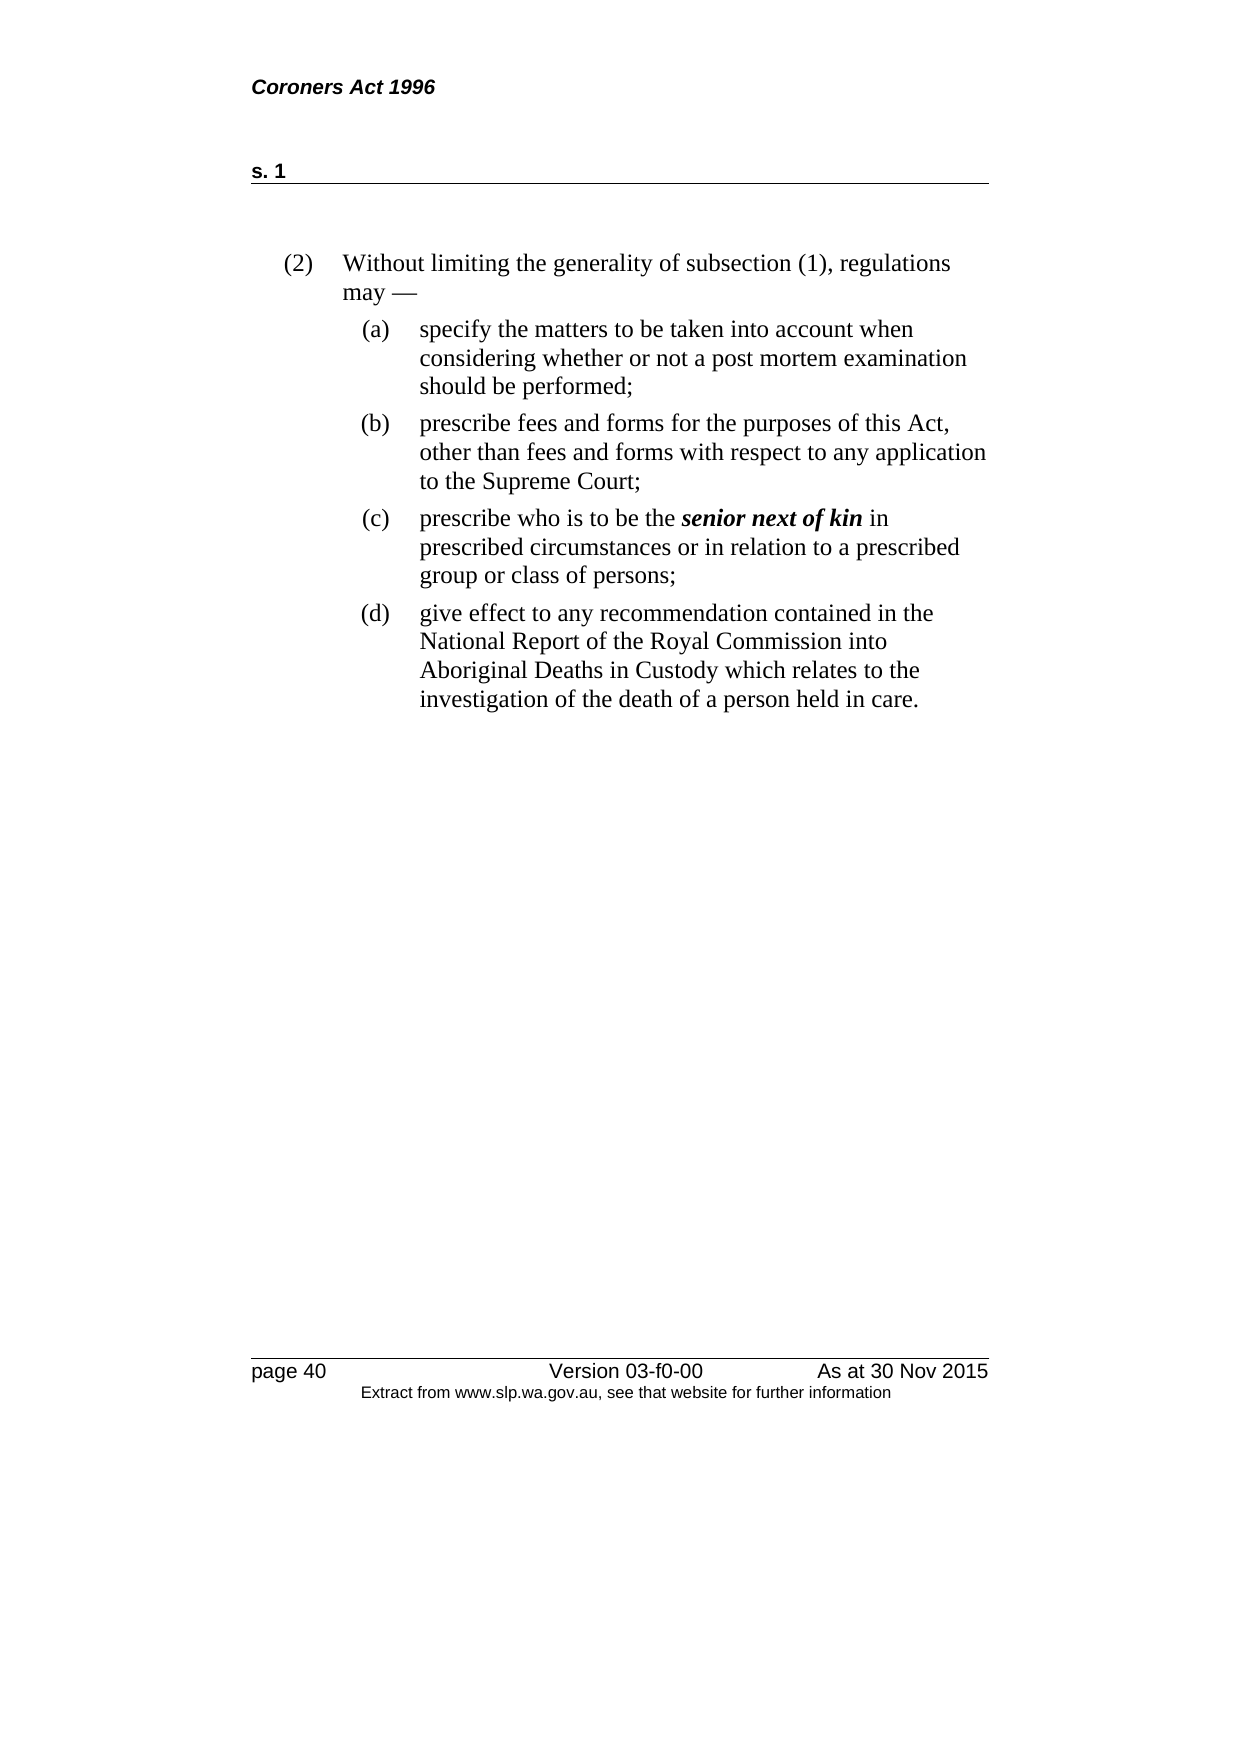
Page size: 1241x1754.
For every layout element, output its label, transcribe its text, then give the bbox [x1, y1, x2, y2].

text (a) specify the matters to be taken into account when considering whether or not a post mortem examination should be performed; [251, 314, 989, 400]
text (2) Without limiting the generality of subsection (1), regulations may — [251, 248, 989, 306]
text (b) prescribe fees and forms for the purposes of this Act, other than fees and forms with respect to any application to the Supreme Court; [251, 408, 989, 495]
text (d) give effect to any recommendation contained in the National Report of the Royal Commission into Aboriginal Deaths in Custody which relates to the investigation of the death of a person held in care. [251, 598, 989, 713]
text (c) prescribe who is to be the senior next of kin in prescribed circumstances or in relation to a prescribed group or class of persons; [251, 503, 989, 589]
